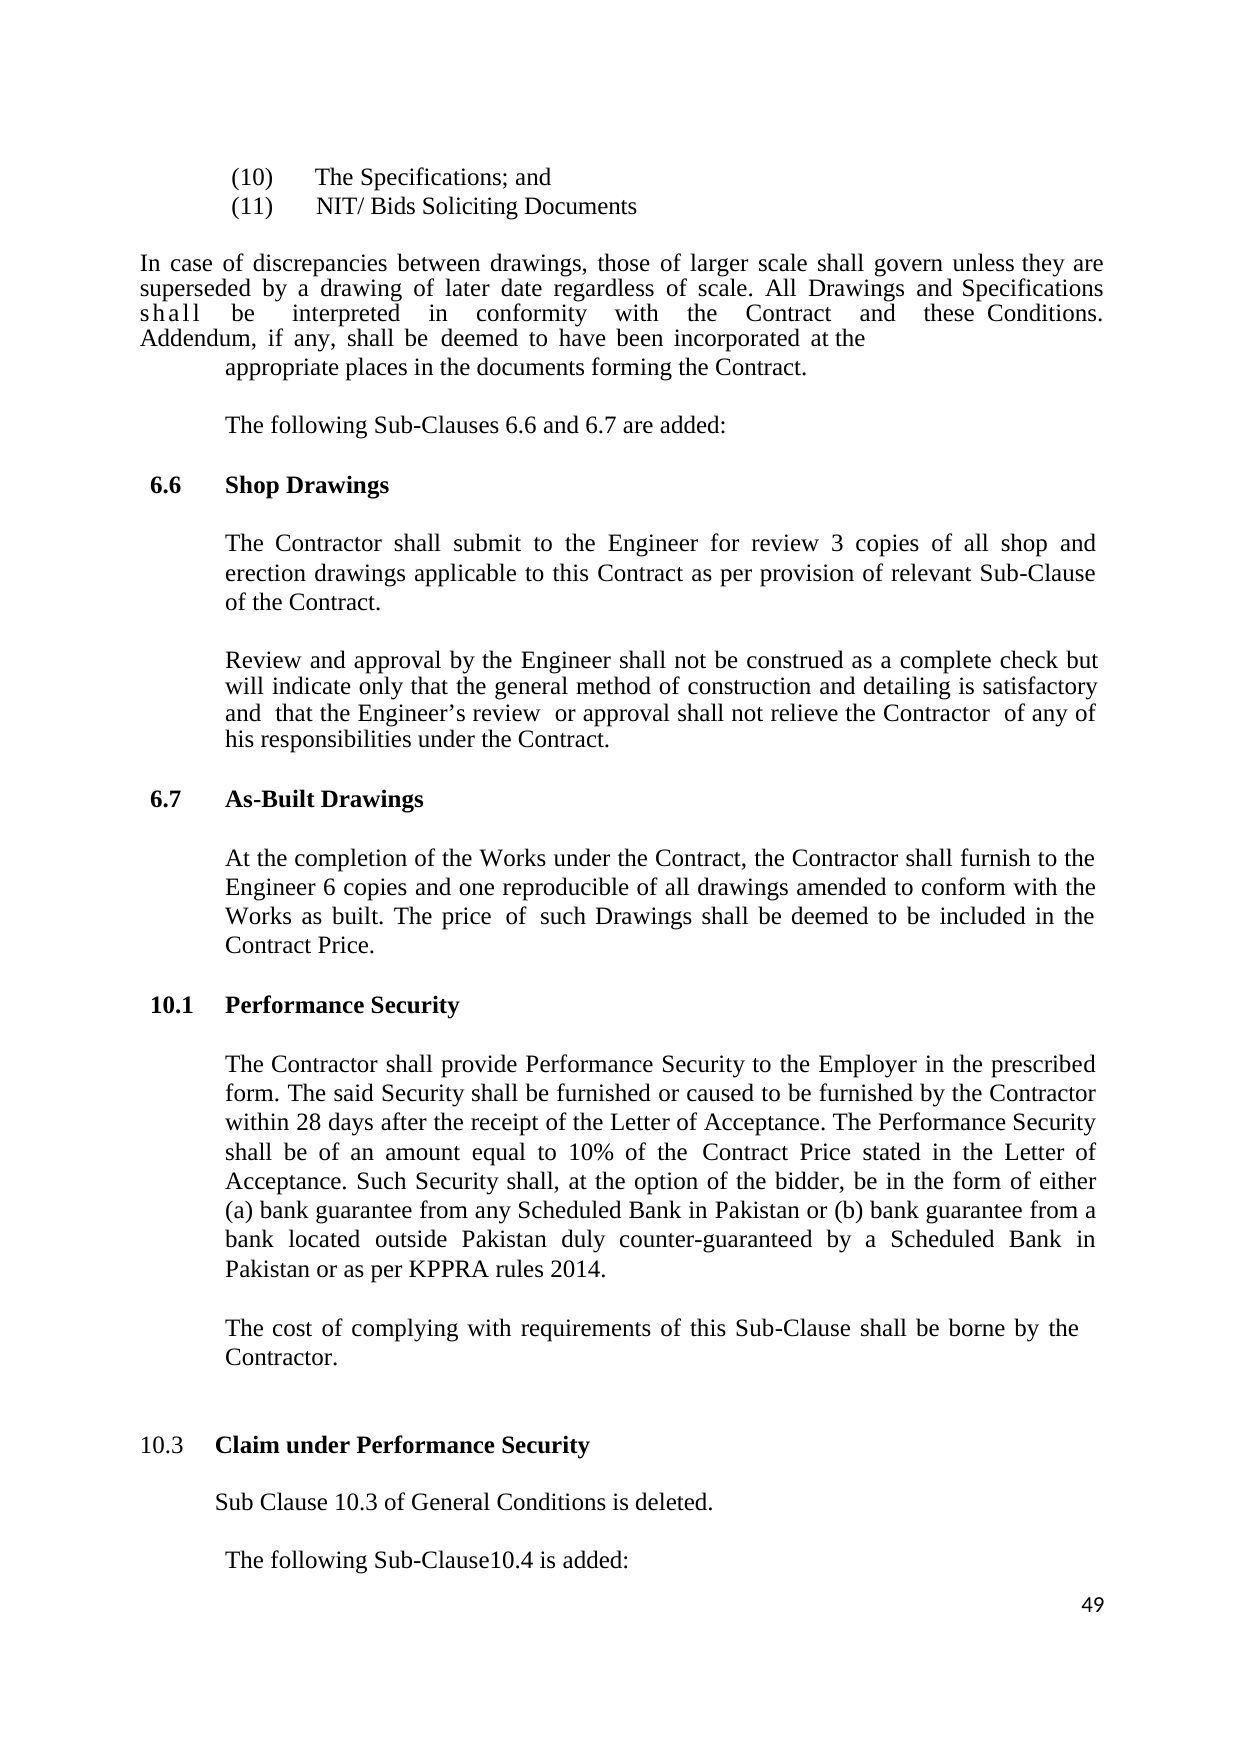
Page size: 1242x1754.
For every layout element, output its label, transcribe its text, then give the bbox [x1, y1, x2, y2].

text Review and approval by the Engineer shall not be construed as a complete check but will indicate only that the general method of construction and detailing is satisfactory and that the Engineer’s review or approval shall not relieve the Contractor of any of his responsibilities under the Contract. [225, 647, 1098, 753]
text Contractor. [225, 1342, 343, 1371]
text 10.1 Performance Security [150, 990, 1104, 1019]
text The following Sub-Clause10.4 is added: [225, 1545, 633, 1573]
text The following Sub-Clauses 6.6 and 6.7 are added: [225, 410, 730, 439]
text 10.3 Claim under Performance Security [139, 1430, 633, 1458]
text The cost of complying with requirements of this Sub-Clause shall be borne by the [225, 1313, 1096, 1341]
text (11) NIT/ Bids Soliciting Documents [231, 191, 674, 220]
text Sub Clause 10.3 of General Conditions is deleted. [139, 1487, 777, 1516]
text The Contractor shall submit to the Engineer for review 3 copies of all shop and erection drawings applicable to this Contract as per provision of relevant Sub-Clause of the Contract. [225, 528, 1096, 616]
text appropriate places in the documents forming the Contract. [225, 352, 1096, 380]
text At the completion of the Works under the Contract, the Contractor shall furnish to the Engineer 6 copies and one reproducible of all drawings amended to conform with the Works as built. The price of such Drawings shall be deemed to be included in the Contract Price. [225, 843, 1096, 959]
text The Contractor shall provide Performance Security to the Employer in the prescribed form. The said Security shall be furnished or caused to be furnished by the Contractor within 28 days after the receipt of the Letter of Acceptance. The Performance Security shall be of an amount equal to 10% of the Contract Price stated in the Letter of Acceptance. Such Security shall, at the option of the bidder, be in the form of either (a) bank guarantee from any Scheduled Bank in Pakistan or (b) bank guarantee from a bank located outside Pakistan duly counter-guaranteed by a Scheduled Bank in Pakistan or as per KPPRA rules 2014. [225, 1049, 1096, 1282]
text In case of discrepancies between drawings, those of larger scale shall govern unless they are superseded by a drawing of later date regardless of scale. All Drawings and Specifications shall be interpreted in conformity with the Contract and these Conditions. Addendum, if any, shall be deemed to have been incorporated at the [139, 252, 1104, 352]
text 6.7 As-Built Drawings [150, 784, 1104, 813]
text (10) The Specifications; and [231, 162, 556, 191]
text 6.6 Shop Drawings [150, 470, 1104, 499]
